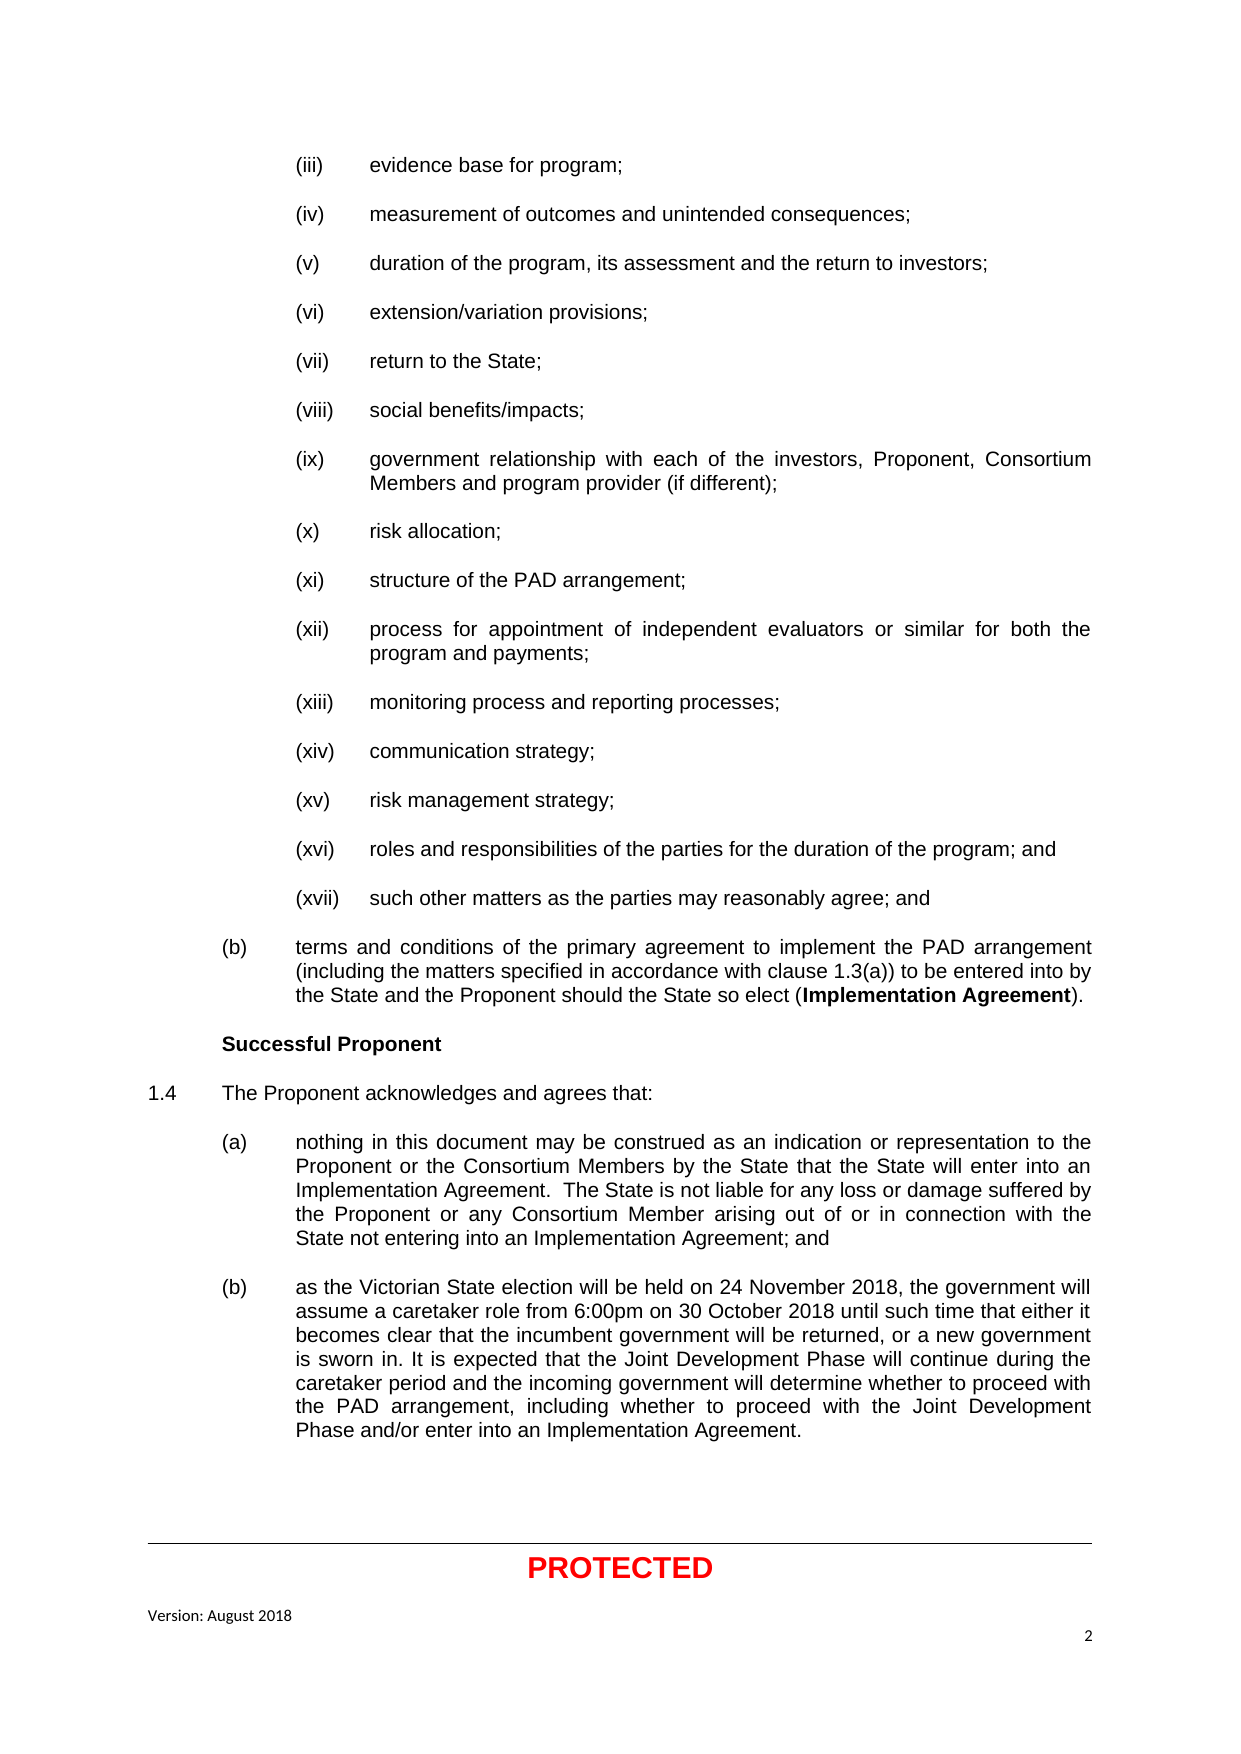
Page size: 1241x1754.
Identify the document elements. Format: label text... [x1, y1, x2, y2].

text 1.4 The Proponent acknowledges and agrees that: [148, 1081, 1092, 1105]
text (a) nothing in this document may be construed as an indication or representation to the Proponent or the Consortium Members by the State that the State will enter into an Implementation Agreement. The State is not liable for any loss or damage suffered by the Proponent or any Consortium Member arising out of or in connection with the State not entering into an Implementation Agreement; and [222, 1130, 1092, 1249]
text (xv) risk management strategy; [295, 788, 1092, 812]
text (b) as the Victorian State election will be held on 24 November 2018, the government will assume a caretaker role from 6:00pm on 30 October 2018 until such time that either it becomes clear that the incumbent government will be returned, or a new government is sworn in. It is expected that the Joint Development Phase will continue during the caretaker period and the incoming government will determine whether to proceed with the PAD arrangement, including whether to proceed with the Joint Development Phase and/or enter into an Implementation Agreement. [222, 1274, 1092, 1442]
text (xii) process for appointment of independent evaluators or similar for both the program and payments; [295, 617, 1092, 665]
text (vii) return to the State; [295, 348, 1092, 372]
text Successful Proponent [222, 1032, 1092, 1056]
text (viii) social benefits/impacts; [295, 397, 1092, 421]
text (xiv) communication strategy; [295, 739, 1092, 763]
text (xi) structure of the PAD arrangement; [295, 568, 1092, 592]
text (xvii) such other matters as the parties may reasonably agree; and [295, 886, 1092, 910]
text (b) terms and conditions of the primary agreement to implement the PAD arrangement (including the matters specified in accordance with clause 1.3(a)) to be entered into by the State and the Proponent should the State so elect (Implementation Agreement). [222, 935, 1092, 1007]
text (iii) evidence base for program; [295, 153, 1092, 177]
text (xiii) monitoring process and reporting processes; [295, 690, 1092, 714]
text (x) risk allocation; [295, 519, 1092, 543]
text (xvi) roles and responsibilities of the parties for the duration of the program; and [295, 837, 1092, 861]
text (vi) extension/variation provisions; [295, 299, 1092, 323]
text (iv) measurement of outcomes and unintended consequences; [295, 202, 1092, 226]
text (v) duration of the program, its assessment and the return to investors; [295, 251, 1092, 274]
text (ix) government relationship with each of the investors, Proponent, Consortium Members and program provider (if different); [295, 446, 1092, 494]
